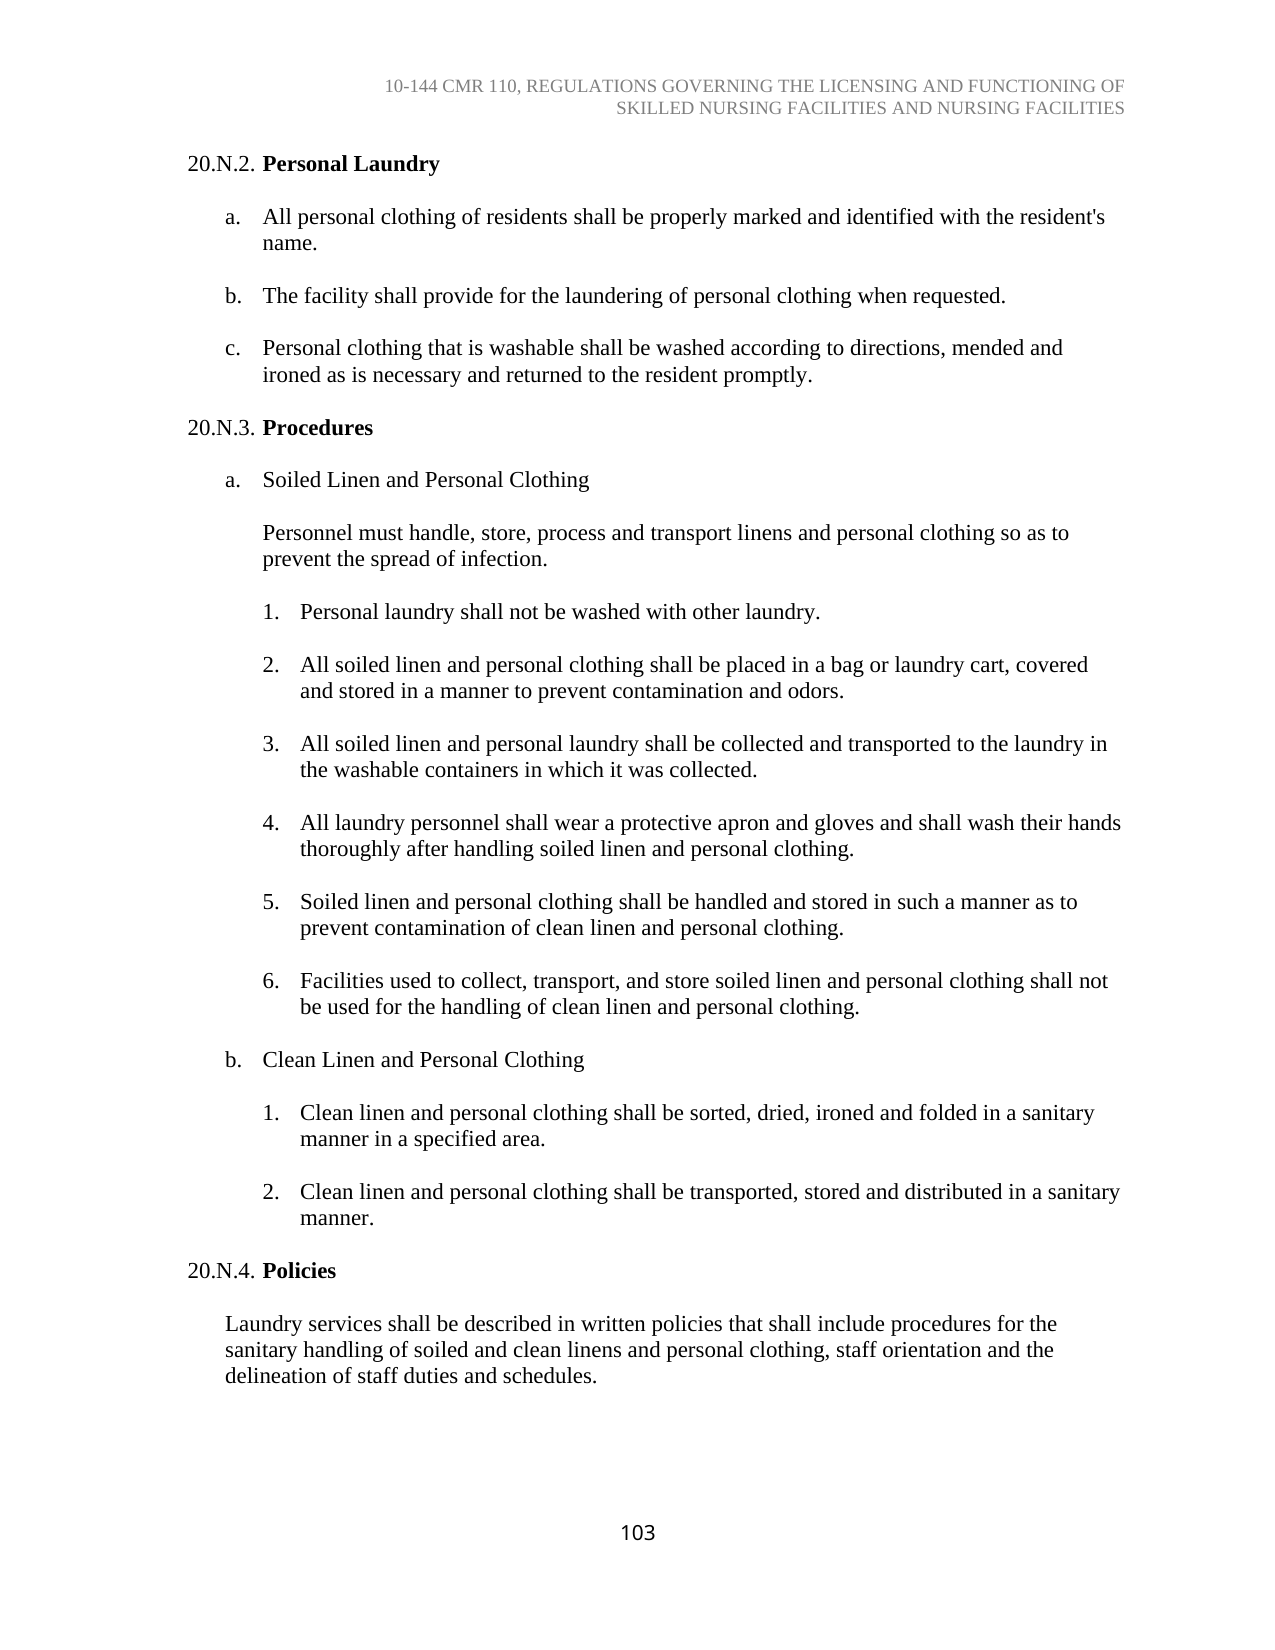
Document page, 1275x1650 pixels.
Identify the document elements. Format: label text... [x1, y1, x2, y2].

text b. The facility shall provide for the laundering of personal clothing when requested. [150, 282, 1125, 308]
text 1. Clean linen and personal clothing shall be sorted, dried, ironed and folded in a sanitary manner in a specified area. [262, 1099, 1125, 1151]
text Personnel must handle, store, process and transport linens and personal clothing so as to prevent the spread of infection. [262, 519, 1125, 572]
text 6. Facilities used to collect, transport, and store soiled linen and personal clothing shall not be used for the handling of clean linen and personal clothing. [262, 967, 1125, 1020]
text 20.N.4. Policies [150, 1257, 1125, 1283]
text a. All personal clothing of residents shall be properly marked and identified with the resident's name. [225, 203, 1125, 255]
text 4. All laundry personnel shall wear a protective apron and gloves and shall wash their hands thoroughly after handling soiled linen and personal clothing. [262, 809, 1125, 862]
text a. Soiled Linen and Personal Clothing [150, 466, 1125, 493]
text c. Personal clothing that is washable shall be washed according to directions, mended and ironed as is necessary and returned to the resident promptly. [225, 334, 1125, 387]
text 20.N.2. Personal Laundry [150, 150, 1125, 176]
text Laundry services shall be described in written policies that shall include procedures for the sanitary handling of soiled and clean linens and personal clothing, staff orientation and the delineation of staff duties and schedules. [225, 1309, 1125, 1389]
text 1. Personal laundry shall not be washed with other laundry. [150, 598, 1125, 624]
text 5. Soiled linen and personal clothing shall be handled and stored in such a manner as to prevent contamination of clean linen and personal clothing. [262, 888, 1125, 941]
text b. Clean Linen and Personal Clothing [150, 1046, 1125, 1072]
text 3. All soiled linen and personal laundry shall be collected and transported to the laundry in the washable containers in which it was collected. [262, 730, 1125, 782]
text 2. All soiled linen and personal clothing shall be placed in a bag or laundry cart, covered and stored in a manner to prevent contamination and odors. [262, 651, 1125, 703]
text 20.N.3. Procedures [150, 413, 1125, 440]
text 2. Clean linen and personal clothing shall be transported, stored and distributed in a sanitary manner. [262, 1178, 1125, 1231]
